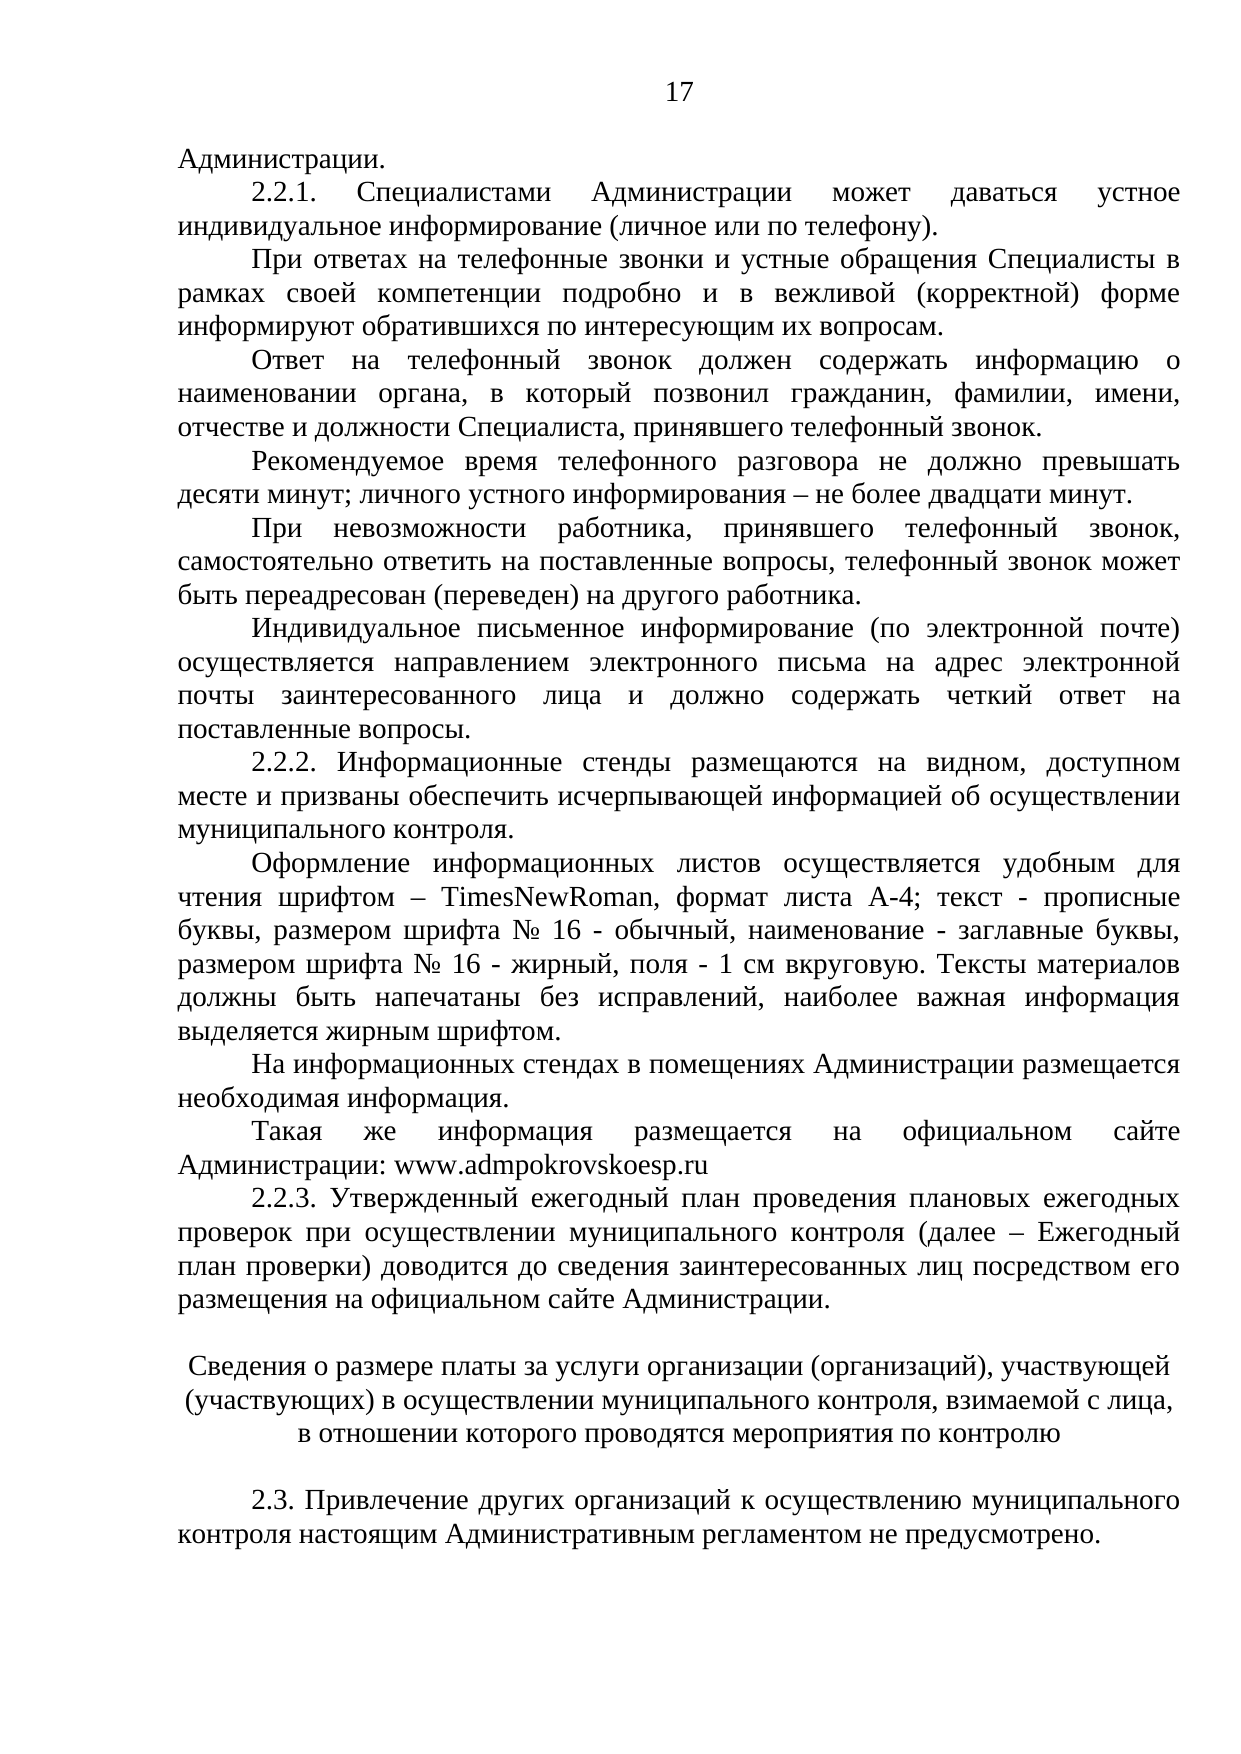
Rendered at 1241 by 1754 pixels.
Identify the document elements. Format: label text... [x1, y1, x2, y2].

text Сведения о размере платы за услуги организации (организаций), участвующей (участвующих) в осуществлении муниципального контроля, взимаемой с лица, в отношении которого проводятся мероприятия по контролю [177, 1348, 1181, 1449]
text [177, 141, 1181, 174]
text 2.2.2. Информационные стенды размещаются на видном, доступном месте и призваны обеспечить исчерпывающей информацией об осуществлении муниципального контроля. [177, 744, 1181, 845]
text 2.2.1. Специалистами Администрации может даваться устное индивидуальное информирование (личное или по телефону). [177, 174, 1181, 241]
text Ответ на телефонный звонок должен содержать информацию о наименовании органа, в который позвонил гражданин, фамилии, имени, отчестве и должности Специалиста, принявшего телефонный звонок. [177, 342, 1181, 443]
text 2.2.3. Утвержденный ежегодный план проведения плановых ежегодных проверок при осуществлении муниципального контроля (далее – Ежегодный план проверки) доводится до сведения заинтересованных лиц посредством его размещения на официальном сайте Администрации. [177, 1181, 1181, 1315]
text При ответах на телефонные звонки и устные обращения Специалисты в рамках своей компетенции подробно и в вежливой (корректной) форме информируют обратившихся по интересующим их вопросам. [177, 241, 1181, 342]
text Такая же информация размещается на официальном сайте Администрации: www.admpokrovskoesp.ru [177, 1113, 1181, 1181]
text Оформление информационных листов осуществляется удобным для чтения шрифтом – TimesNewRoman, формат листа A-4; текст - прописные буквы, размером шрифта № 16 - обычный, наименование - заглавные буквы, размером шрифта № 16 - жирный, поля - 1 см вкруговую. Тексты материалов должны быть напечатаны без исправлений, наиболее важная информация выделяется жирным шрифтом. [177, 845, 1181, 1046]
text При невозможности работника, принявшего телефонный звонок, самостоятельно ответить на поставленные вопросы, телефонный звонок может быть переадресован (переведен) на другого работника. [177, 510, 1181, 610]
text Рекомендуемое время телефонного разговора не должно превышать десяти минут; личного устного информирования – не более двадцати минут. [177, 443, 1181, 510]
text Индивидуальное письменное информирование (по электронной почте) осуществляется направлением электронного письма на адрес электронной почты заинтересованного лица и должно содержать четкий ответ на поставленные вопросы. [177, 610, 1181, 744]
text На информационных стендах в помещениях Администрации размещается необходимая информация. [177, 1046, 1181, 1113]
text 2.3. Привлечение других организаций к осуществлению муниципального контроля настоящим Административным регламентом не предусмотрено. [177, 1482, 1181, 1549]
